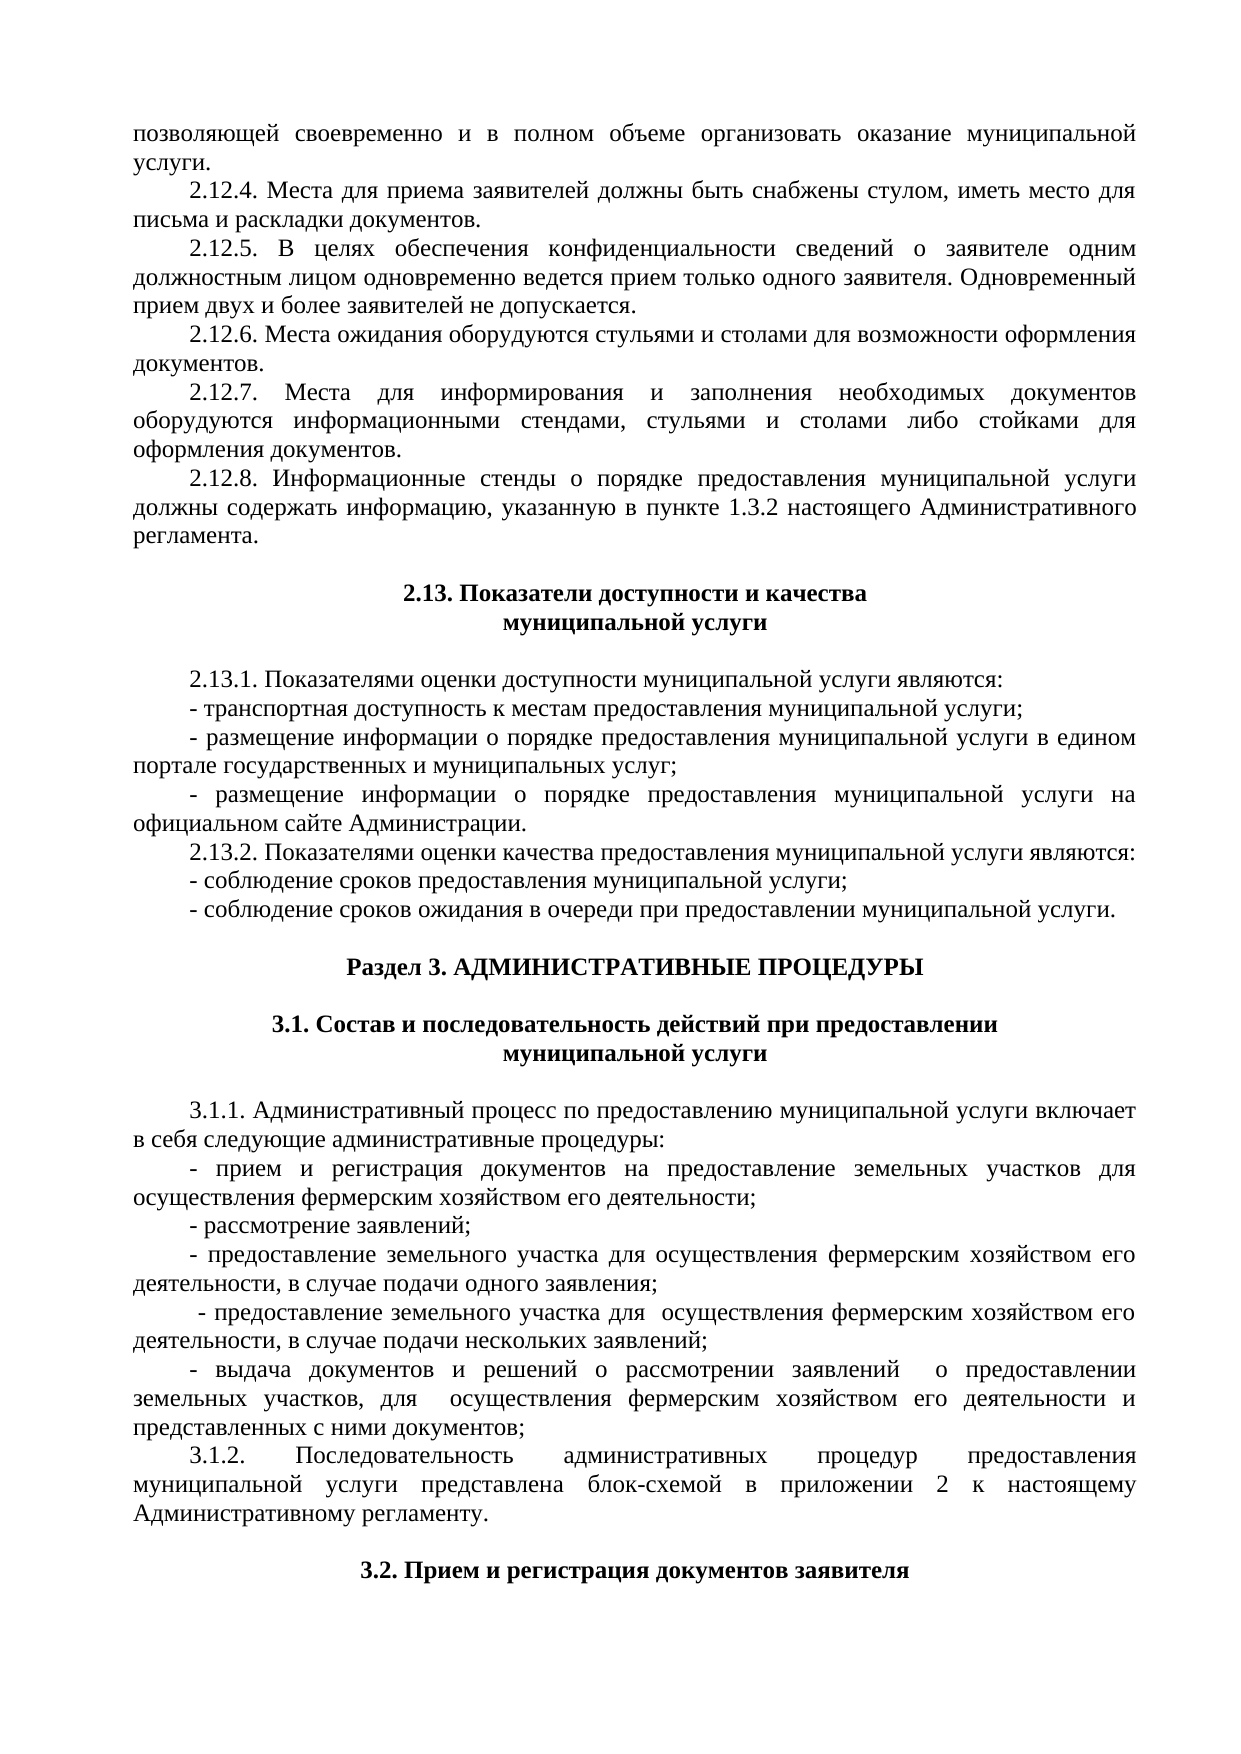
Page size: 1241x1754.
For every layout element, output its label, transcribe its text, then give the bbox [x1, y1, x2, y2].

text - предоставление земельного участка для осуществления фермерским хозяйством его деятельности, в случае подачи нескольких заявлений; [133, 1297, 1137, 1354]
text 2.12.5. В целях обеспечения конфиденциальности сведений о заявителе одним должностным лицом одновременно ведется прием только одного заявителя. Одновременный прием двух и более заявителей не допускается. [133, 233, 1137, 319]
text 2.13. Показатели доступности и качества [133, 578, 1137, 607]
text 2.13.2. Показателями оценки качества предоставления муниципальной услуги являются: [133, 837, 1137, 866]
text - размещение информации о порядке предоставления муниципальной услуги в едином портале государственных и муниципальных услуг; [133, 722, 1137, 779]
text муниципальной услуги [133, 1038, 1137, 1067]
text 2.12.7. Места для информирования и заполнения необходимых документов оборудуются информационными стендами, стульями и столами либо стойками для оформления документов. [133, 377, 1137, 463]
text - предоставление земельного участка для осуществления фермерским хозяйством его деятельности, в случае подачи одного заявления; [133, 1239, 1137, 1297]
text 3.1. Состав и последовательность действий при предоставлении [133, 1009, 1137, 1038]
text - размещение информации о порядке предоставления муниципальной услуги на официальном сайте Администрации. [133, 779, 1137, 837]
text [133, 118, 1137, 176]
text 2.13.1. Показателями оценки доступности муниципальной услуги являются: [133, 664, 1137, 693]
text Раздел 3. АДМИНИСТРАТИВНЫЕ ПРОЦЕДУРЫ [133, 952, 1137, 981]
text - соблюдение сроков предоставления муниципальной услуги; [133, 866, 1137, 894]
text - транспортная доступность к местам предоставления муниципальной услуги; [133, 693, 1137, 722]
text - прием и регистрация документов на предоставление земельных участков для осуществления фермерским хозяйством его деятельности; [133, 1153, 1137, 1211]
text 3.1.2. Последовательность административных процедур предоставления муниципальной услуги представлена блок-схемой в приложении 2 к настоящему Административному регламенту. [133, 1441, 1137, 1527]
text 2.12.8. Информационные стенды о порядке предоставления муниципальной услуги должны содержать информацию, указанную в пункте 1.3.2 настоящего Административного регламента. [133, 463, 1137, 549]
text - соблюдение сроков ожидания в очереди при предоставлении муниципальной услуги. [133, 894, 1137, 923]
text 2.12.4. Места для приема заявителей должны быть снабжены стулом, иметь место для письма и раскладки документов. [133, 176, 1137, 233]
text муниципальной услуги [133, 607, 1137, 636]
text 2.12.6. Места ожидания оборудуются стульями и столами для возможности оформления документов. [133, 319, 1137, 377]
text - выдача документов и решений о рассмотрении заявлений о предоставлении земельных участков, для осуществления фермерским хозяйством его деятельности и представленных с ними документов; [133, 1354, 1137, 1441]
text 3.2. Прием и регистрация документов заявителя [133, 1556, 1137, 1584]
text - рассмотрение заявлений; [133, 1211, 1137, 1239]
text 3.1.1. Административный процесс по предоставлению муниципальной услуги включает в себя следующие административные процедуры: [133, 1096, 1137, 1153]
